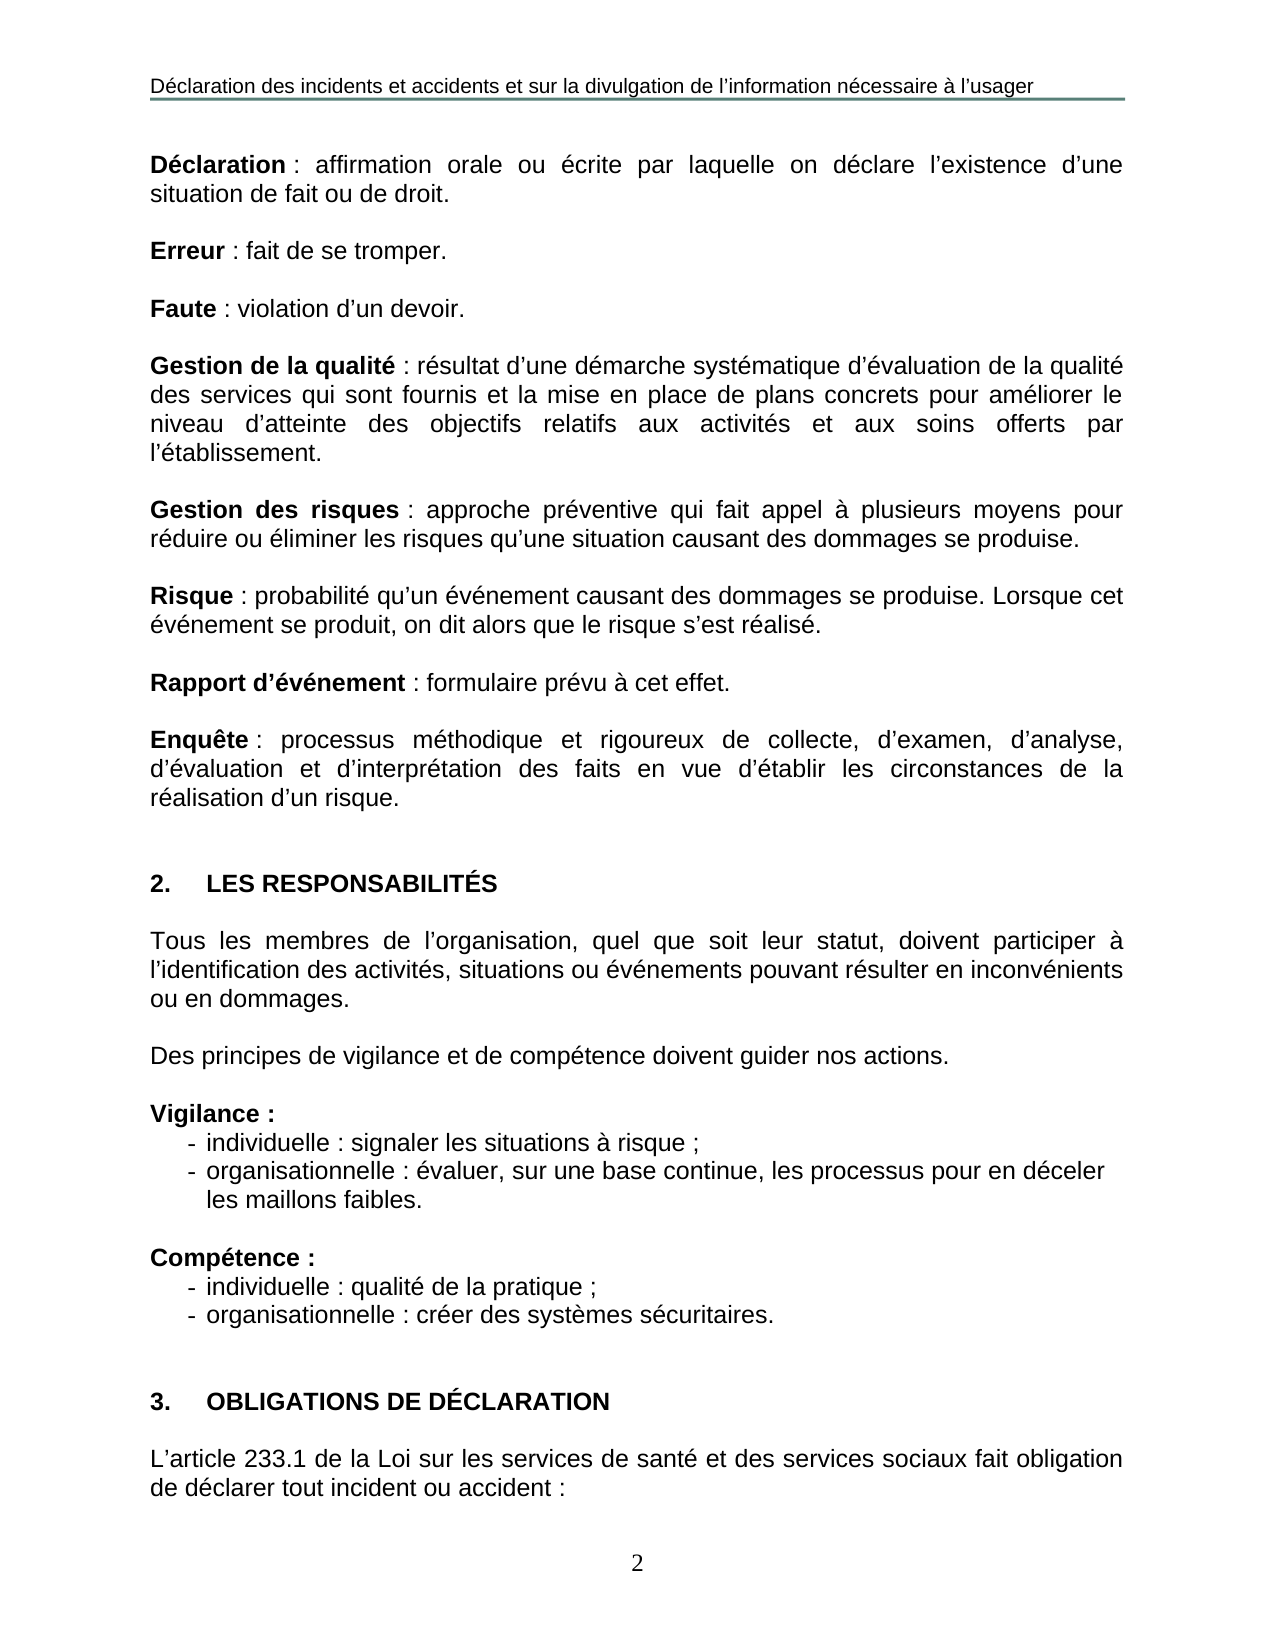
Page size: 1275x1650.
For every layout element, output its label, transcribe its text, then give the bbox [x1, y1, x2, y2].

text Rapport d’événement : formulaire prévu à cet effet. [150, 667, 1125, 696]
text Compétence : [150, 1243, 1125, 1271]
text Erreur : fait de se tromper. [150, 236, 1125, 265]
text Risque : probabilité qu’un événement causant des dommages se produise. Lorsque cet événement se produit, on dit alors que le risque s’est réalisé. [150, 581, 1125, 639]
text Faute : violation d’un devoir. [150, 294, 1125, 322]
text Déclaration : affirmation orale ou écrite par laquelle on déclare l’existence d’une situation de fait ou de droit. [150, 150, 1125, 207]
text Vigilance : [150, 1099, 1125, 1127]
text Gestion des risques : approche préventive qui fait appel à plusieurs moyens pour réduire ou éliminer les risques qu’une situation causant des dommages se produise. [150, 495, 1125, 552]
text 2. LES RESPONSABILITÉS [150, 869, 1125, 897]
text Des principes de vigilance et de compétence doivent guider nos actions. [150, 1041, 1125, 1070]
text Tous les membres de l’organisation, quel que soit leur statut, doivent participer à l’identification des activités, situations ou événements pouvant résulter en inconvénients ou en dommages. [150, 926, 1125, 1012]
list individuelle : signaler les situations à risque ; [187, 1127, 1125, 1156]
text L’article 233.1 de la Loi sur les services de santé et des services sociaux fait obligation de déclarer tout incident ou accident : [150, 1444, 1125, 1502]
text 3. OBLIGATIONS DE DÉCLARATION [150, 1387, 1125, 1415]
list individuelle : qualité de la pratique ; [187, 1271, 1125, 1300]
list organisationnelle : créer des systèmes sécuritaires. [187, 1300, 1125, 1329]
text Gestion de la qualité : résultat d’une démarche systématique d’évaluation de la qualité des services qui sont fournis et la mise en place de plans concrets pour améliorer le niveau d’atteinte des objectifs relatifs aux activités et aux soins offerts par l’établissement. [150, 351, 1125, 466]
text Enquête : processus méthodique et rigoureux de collecte, d’examen, d’analyse, d’évaluation et d’interprétation des faits en vue d’établir les circonstances de la réalisation d’un risque. [150, 725, 1125, 811]
list organisationnelle : évaluer, sur une base continue, les processus pour en déceler les maillons faibles. [187, 1156, 1125, 1214]
